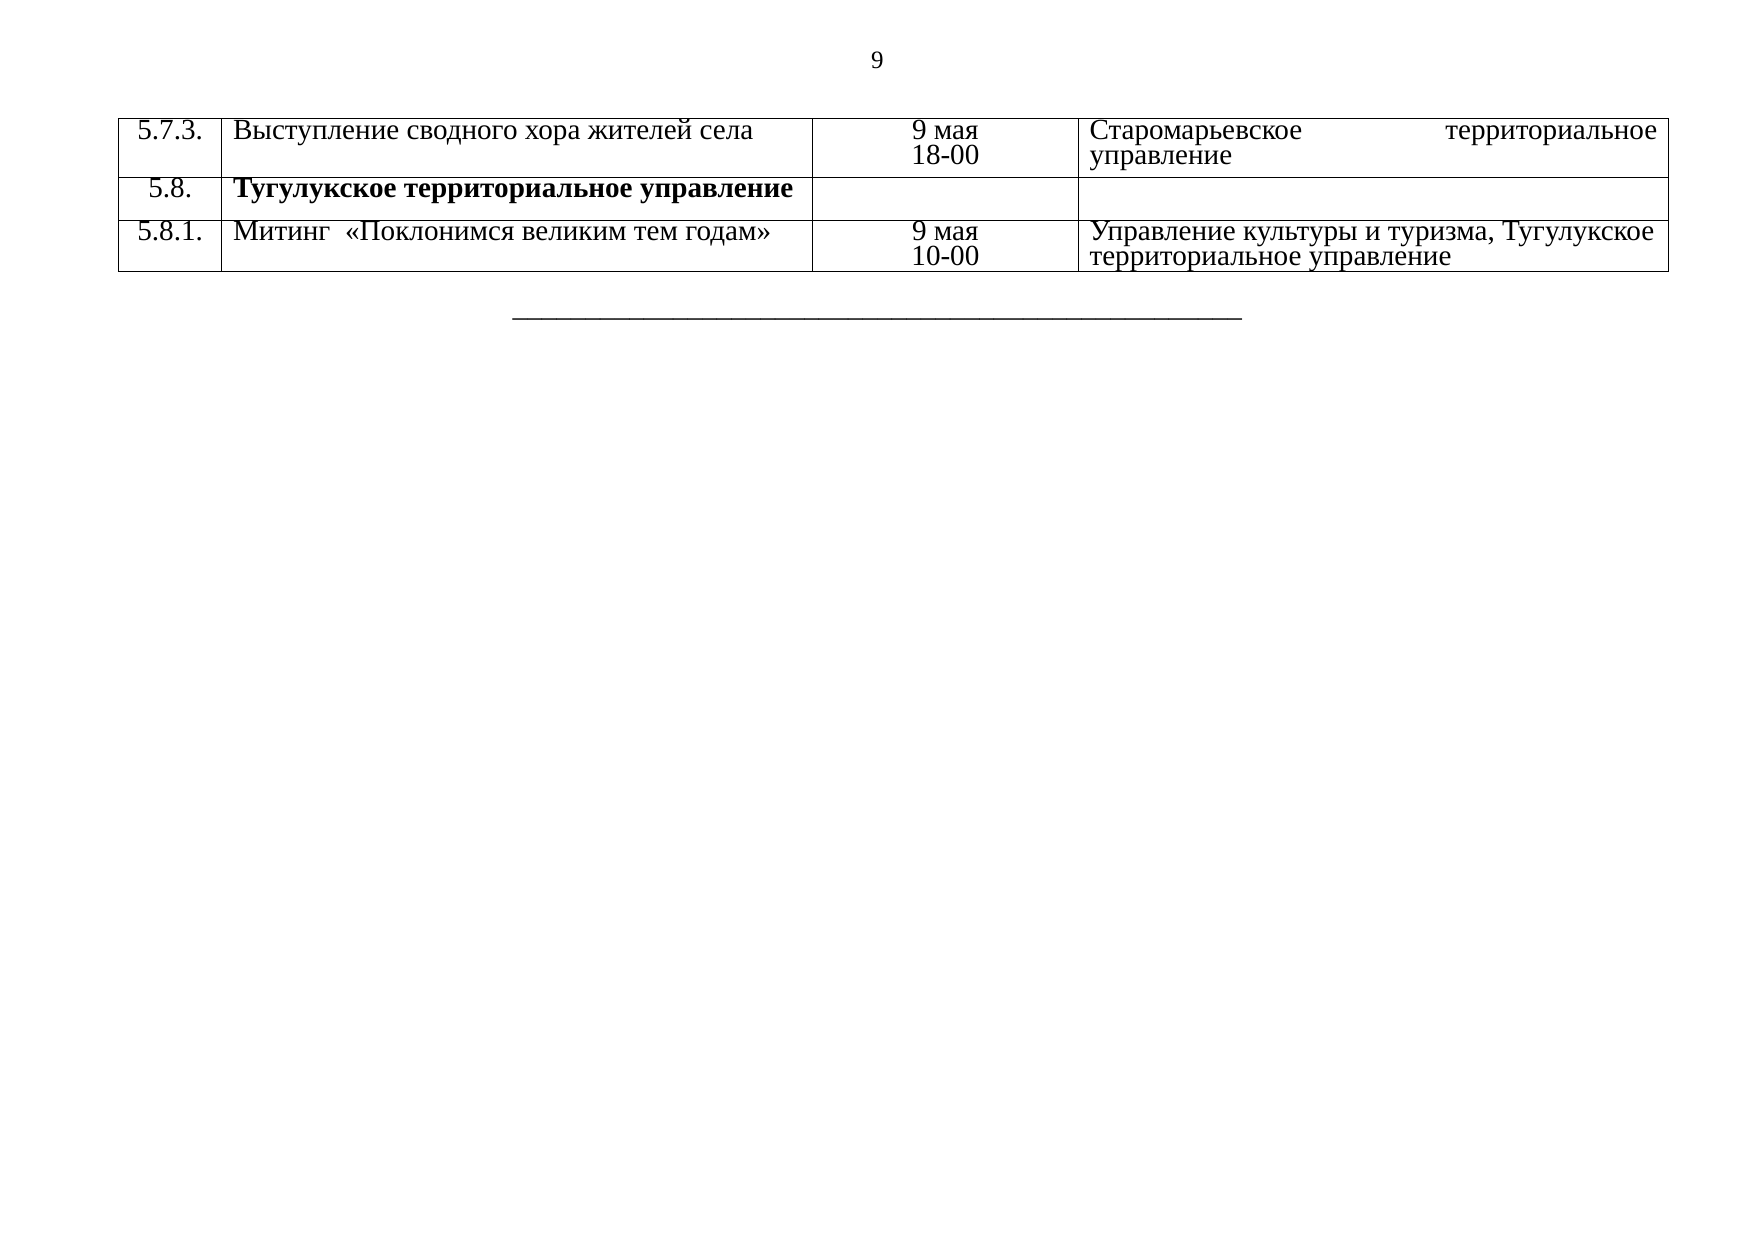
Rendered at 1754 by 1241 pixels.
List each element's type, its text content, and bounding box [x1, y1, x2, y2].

table_cell Митинг «Поклонимся великим тем годам» [222, 221, 812, 271]
table_cell [1079, 178, 1668, 219]
text __________________________________________________ [118, 297, 1636, 322]
table_cell Тугулукское территориальное управление [222, 178, 812, 219]
table_cell 9 мая 18-00 [813, 119, 1078, 177]
table_cell 5.8. [119, 178, 221, 219]
table_cell Старомарьевское территориальное управление [1079, 119, 1668, 177]
table_cell [813, 178, 1078, 219]
table_cell Выступление сводного хора жителей села [222, 119, 812, 177]
table_cell Управление культуры и туризма, Тугулукское территориальное управление [1079, 221, 1668, 271]
table_cell 5.7.3. [119, 119, 221, 177]
table_cell 5.8.1. [119, 221, 221, 271]
table_cell 9 мая 10-00 [813, 221, 1078, 271]
